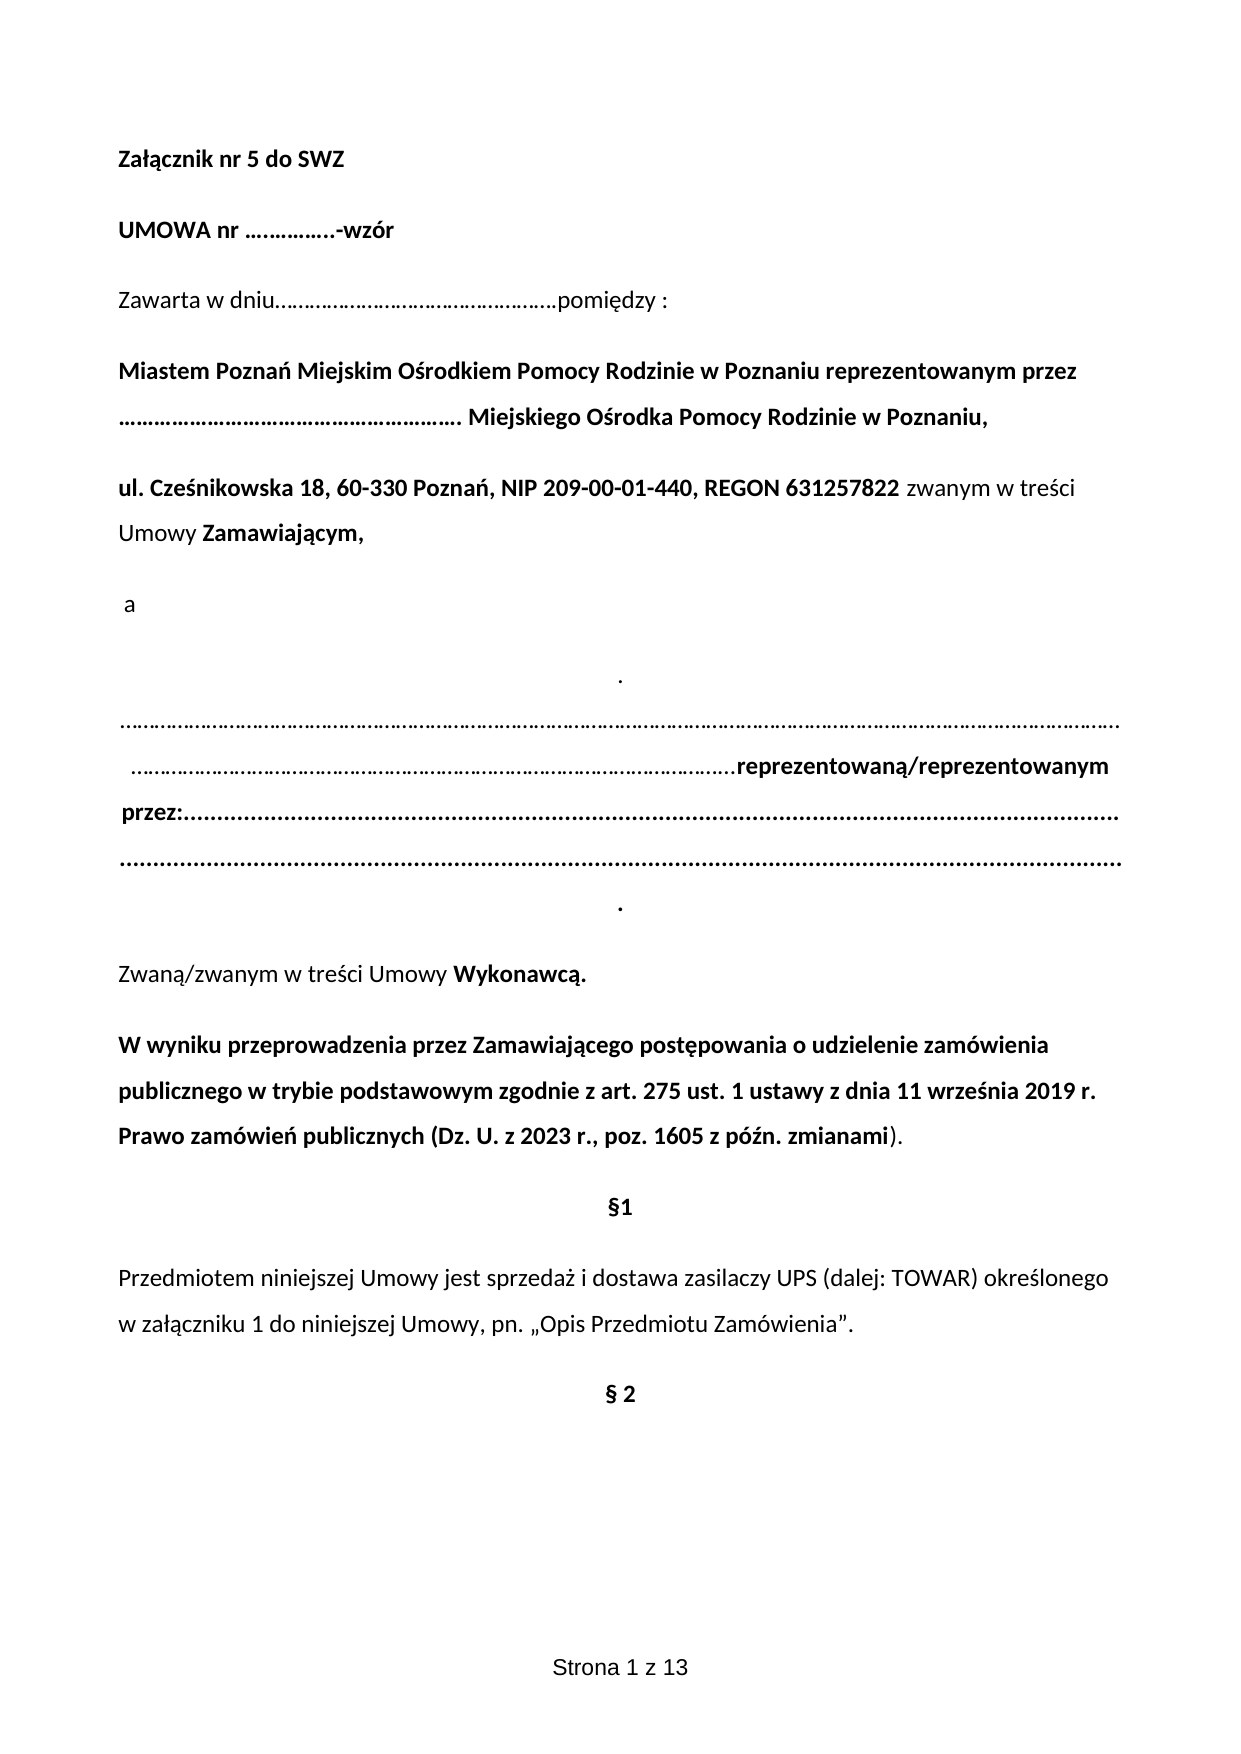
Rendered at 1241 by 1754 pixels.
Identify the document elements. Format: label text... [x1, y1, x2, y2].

subtitle ul. Cześnikowska 18, 60-330 Poznań, NIP 209-00-01-440, REGON 631257822 zwanym w treści Umowy Zamawiającym, [118, 472, 1122, 548]
subtitle Zwaną/zwanym w treści Umowy Wykonawcą. [118, 958, 1122, 989]
subtitle Załącznik nr 5 do SWZ [118, 143, 1122, 174]
subtitle § 2 [118, 1378, 1122, 1409]
subtitle Miastem Poznań Miejskim Ośrodkiem Pomocy Rodzinie w Poznaniu reprezentowanym przez …………………………………………………. Miejskiego Ośrodka Pomocy Rodzinie w Poznaniu, [118, 355, 1122, 432]
subtitle W wyniku przeprowadzenia przez Zamawiającego postępowania o udzielenie zamówienia publicznego w trybie podstawowym zgodnie z art. 275 ust. 1 ustawy z dnia 11 września 2019 r. Prawo zamówień publicznych (Dz. U. z 2023 r., poz. 1605 z późn. zmianami). [118, 1029, 1122, 1151]
subtitle a [118, 588, 1122, 619]
subtitle Zawarta w dniu………………………………………….pomiędzy : [118, 284, 1122, 315]
subtitle §1 [118, 1191, 1122, 1222]
subtitle UMOWA nr ….………..-wzór [118, 214, 1122, 244]
subtitle .……………………………………………………………………………………………………………………………………………………………………………………………………………………………………………………...reprezentowaną/reprezentowanym przez:................................................................................................................................................................................................................................................................................................... [118, 659, 1122, 918]
subtitle Przedmiotem niniejszej Umowy jest sprzedaż i dostawa zasilaczy UPS (dalej: TOWAR) określonego w załączniku 1 do niniejszej Umowy, pn. „Opis Przedmiotu Zamówienia”. [118, 1262, 1122, 1338]
